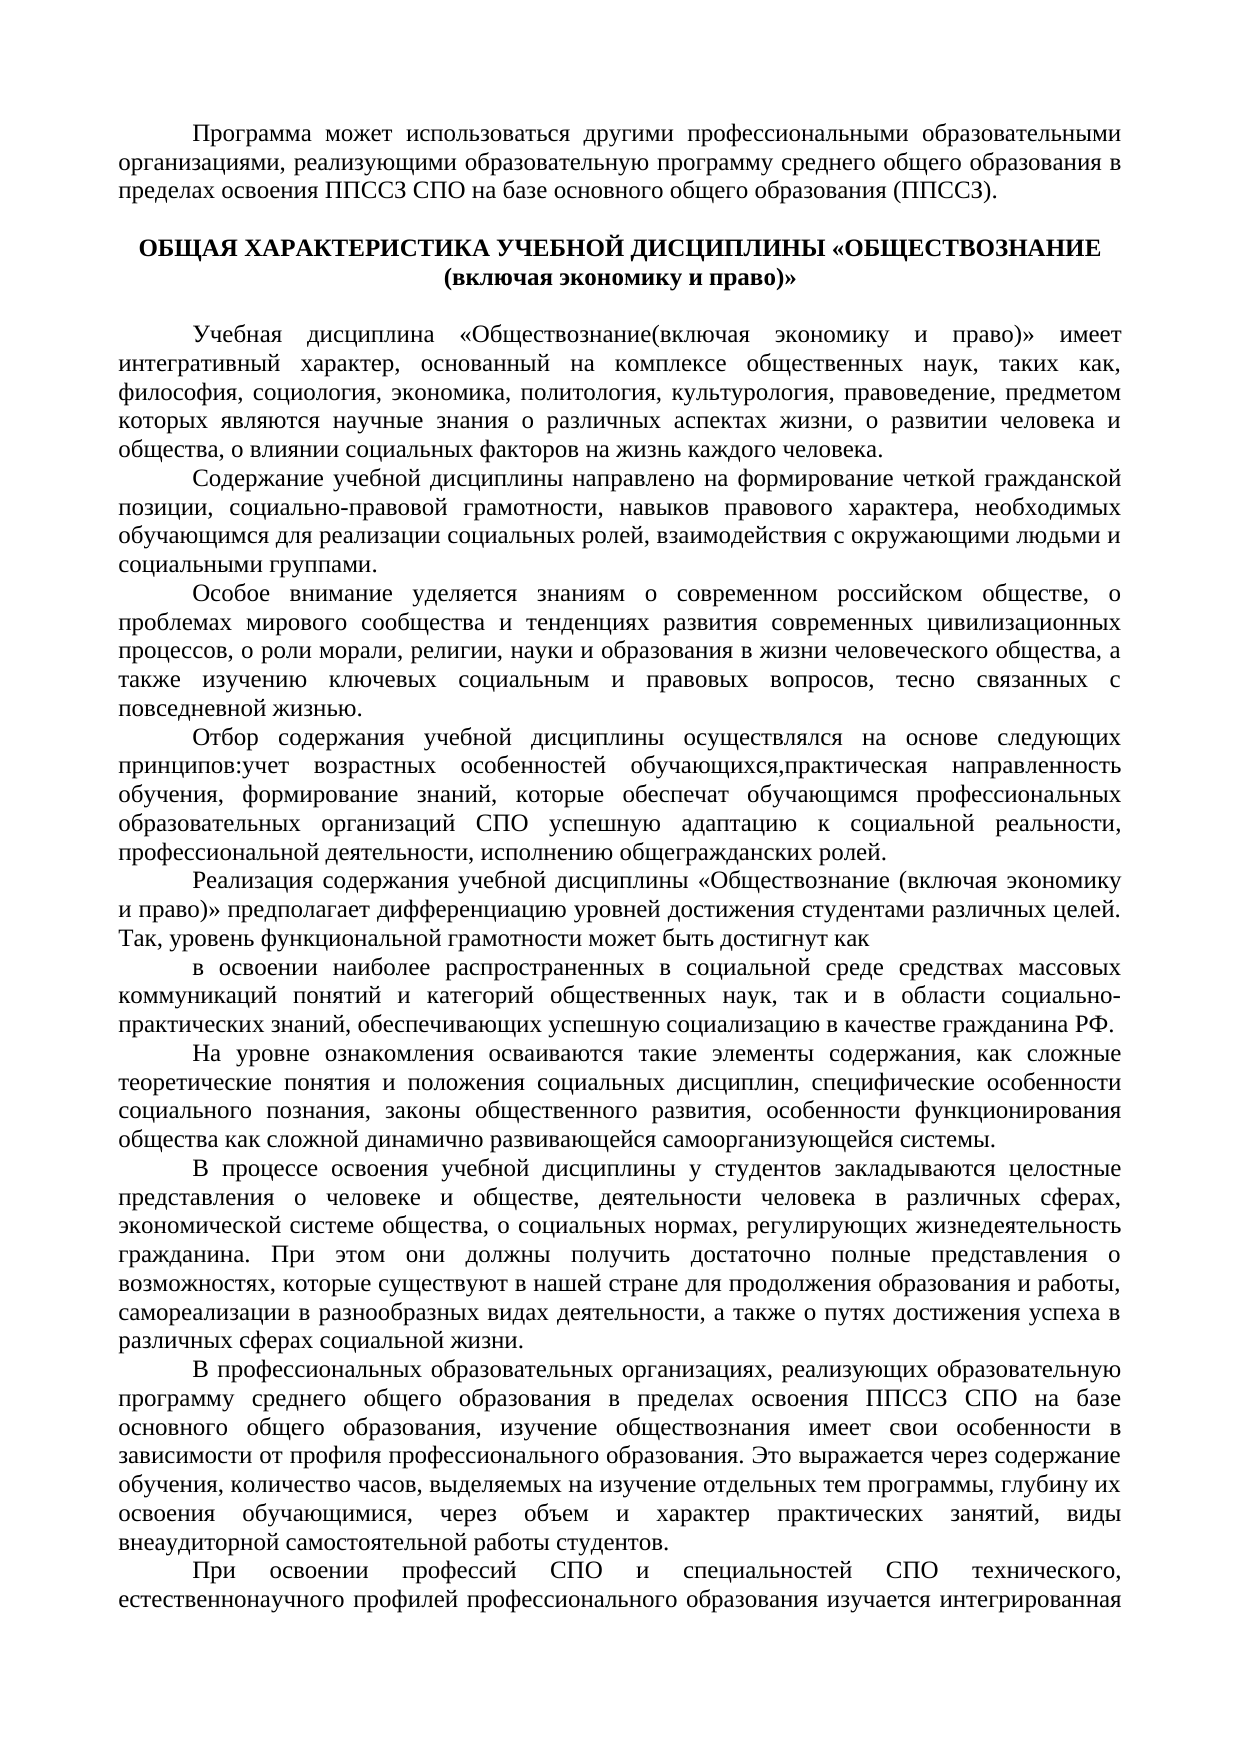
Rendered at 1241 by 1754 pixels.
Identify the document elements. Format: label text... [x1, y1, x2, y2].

text Реализация содержания учебной дисциплины «Обществознание (включая экономику и право)» предполагает дифференциацию уровней достижения студентами различных целей. Так, уровень функциональной грамотности может быть достигнут как [118, 866, 1122, 952]
text В процессе освоения учебной дисциплины у студентов закладываются целостные представления о человеке и обществе, деятельности человека в различных сферах, экономической системе общества, о социальных нормах, регулирующих жизнедеятельность гражданина. При этом они должны получить достаточно полные представления о возможностях, которые существуют в нашей стране для продолжения образования и работы, самореализации в разнообразных видах деятельности, а также о путях достижения успеха в различных сферах социальной жизни. [118, 1153, 1122, 1354]
text Отбор содержания учебной дисциплины осуществлялся на основе следующих принципов:учет возрастных особенностей обучающихся,практическая направленность обучения, формирование знаний, которые обеспечат обучающимся профессиональных образовательных организаций СПО успешную адаптацию к социальной реальности, профессиональной деятельности, исполнению общегражданских ролей. [118, 722, 1122, 866]
text На уровне ознакомления осваиваются такие элементы содержания, как сложные теоретические понятия и положения социальных дисциплин, специфические особенности социального познания, законы общественного развития, особенности функционирования общества как сложной динамично развивающейся самоорганизующейся системы. [118, 1038, 1122, 1153]
text В профессиональных образовательных организациях, реализующих образовательную программу среднего общего образования в пределах освоения ППССЗ СПО на базе основного общего образования, изучение обществознания имеет свои особенности в зависимости от профиля профессионального образования. Это выражается через содержание обучения, количество часов, выделяемых на изучение отдельных тем программы, глубину их освоения обучающимися, через объем и характер практических занятий, виды внеаудиторной самостоятельной работы студентов. [118, 1354, 1122, 1556]
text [118, 1556, 1122, 1613]
text ОБЩАЯ ХАРАКТЕРИСТИКА УЧЕБНОЙ ДИСЦИПЛИНЫ «ОБЩЕСТВОЗНАНИЕ (включая экономику и право)» [118, 233, 1122, 291]
text Содержание учебной дисциплины направлено на формирование четкой гражданской позиции, социально-правовой грамотности, навыков правового характера, необходимых обучающимся для реализации социальных ролей, взаимодействия с окружающими людьми и социальными группами. [118, 463, 1122, 578]
text в освоении наиболее распространенных в социальной среде средствах массовых коммуникаций понятий и категорий общественных наук, так и в области социально-практических знаний, обеспечивающих успешную социализацию в качестве гражданина РФ. [118, 952, 1122, 1038]
text Учебная дисциплина «Обществознание(включая экономику и право)» имеет интегративный характер, основанный на комплексе общественных наук, таких как, философия, социология, экономика, политология, культурология, правоведение, предметом которых являются научные знания о различных аспектах жизни, о развитии человека и общества, о влиянии социальных факторов на жизнь каждого человека. [118, 319, 1122, 463]
text Программа может использоваться другими профессиональными образовательными организациями, реализующими образовательную программу среднего общего образования в пределах освоения ППССЗ СПО на базе основного общего образования (ППССЗ). [118, 118, 1122, 204]
text Особое внимание уделяется знаниям о современном российском обществе, о проблемах мирового сообщества и тенденциях развития современных цивилизационных процессов, о роли морали, религии, науки и образования в жизни человеческого общества, а также изучению ключевых социальным и правовых вопросов, тесно связанных с повседневной жизнью. [118, 578, 1122, 722]
